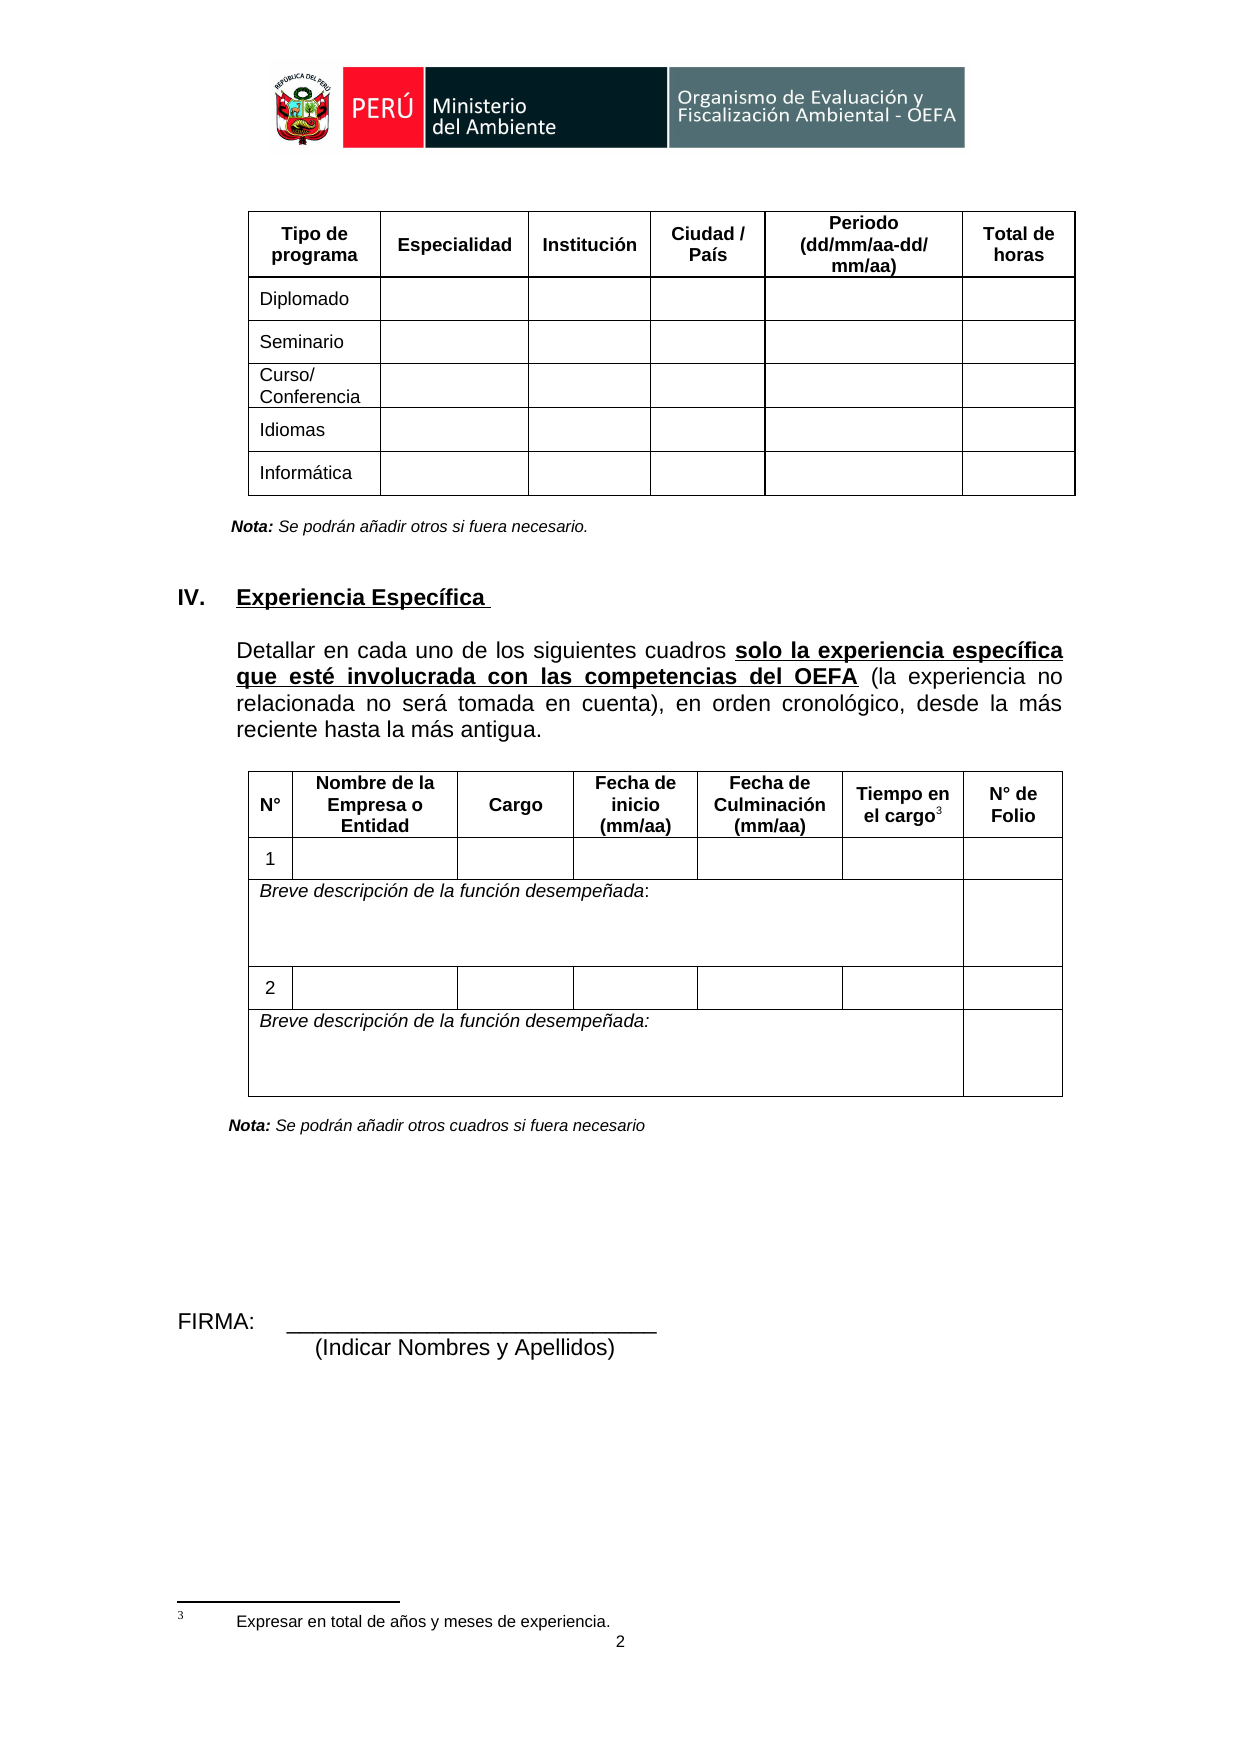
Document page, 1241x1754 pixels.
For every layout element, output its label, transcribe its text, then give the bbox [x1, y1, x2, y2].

table_header Cargo [458, 772, 573, 837]
picture [268, 59, 972, 156]
table_cell [529, 452, 650, 494]
table_cell [458, 967, 573, 1009]
table_cell [529, 364, 650, 407]
table_cell [766, 452, 962, 494]
table_cell [458, 838, 573, 878]
table_cell [698, 967, 842, 1009]
table_cell [843, 967, 963, 1009]
table_cell [381, 321, 528, 363]
table_cell Informática [249, 452, 380, 494]
table_cell Seminario [249, 321, 380, 363]
table_header Tipo de programa [249, 212, 380, 276]
table_cell [963, 278, 1074, 319]
text FIRMA: _____________________________ [177, 1308, 1063, 1334]
table_header Periodo (dd/mm/aa-dd/mm/aa) [766, 212, 962, 276]
table_cell Idiomas [249, 408, 380, 451]
table_header N° de Folio [964, 772, 1062, 837]
table_cell [381, 278, 528, 319]
table_cell [963, 321, 1074, 363]
table_cell [381, 364, 528, 407]
table_cell [293, 967, 457, 1009]
table_cell [574, 838, 697, 878]
table_cell [651, 452, 764, 494]
table_header Ciudad / País [651, 212, 764, 276]
table_cell [529, 408, 650, 451]
text Detallar en cada uno de los siguientes cuadros solo la experiencia específica que esté involucrada con las competencias del OEFA (la experiencia no relacionada no será tomada en cuenta), en orden cronológico, desde la más reciente hasta la más antigua. [236, 637, 1063, 742]
table_cell [651, 408, 764, 451]
table_cell [766, 278, 962, 319]
table_header Fecha de inicio (mm/aa) [574, 772, 697, 837]
table_cell [964, 838, 1062, 878]
table_cell [766, 321, 962, 363]
table_header Nombre de la Empresa o Entidad [293, 772, 457, 837]
table_cell Breve descripción de la función desempeñada: [249, 880, 963, 966]
table_cell [293, 838, 457, 878]
table_cell [698, 838, 842, 878]
table_cell [963, 452, 1074, 494]
table_cell [381, 408, 528, 451]
table_header N° [249, 772, 292, 837]
table_header Especialidad [381, 212, 528, 276]
table_cell [529, 321, 650, 363]
text Nota: Se podrán añadir otros si fuera necesario. [177, 517, 1063, 536]
list Experiencia Específica [177, 584, 1063, 611]
table_header Institución [529, 212, 650, 276]
table_header Tiempo en el cargo [843, 772, 963, 837]
text (Indicar Nombres y Apellidos) [177, 1334, 1063, 1361]
table_cell [651, 364, 764, 407]
table_cell [574, 967, 697, 1009]
text Nota: Se podrán añadir otros cuadros si fuera necesario [177, 1116, 1063, 1135]
table_cell [963, 364, 1074, 407]
table_cell [651, 321, 764, 363]
table_cell [651, 278, 764, 319]
table_cell 1 [249, 838, 292, 878]
table_cell [766, 364, 962, 407]
table_cell 2 [249, 967, 292, 1009]
table_cell [964, 880, 1062, 966]
table_cell [963, 408, 1074, 451]
table_cell [964, 967, 1062, 1009]
table_cell Diplomado [249, 278, 380, 319]
table_cell [381, 452, 528, 494]
table_cell [529, 278, 650, 319]
table_cell [964, 1010, 1062, 1096]
table_cell [843, 838, 963, 878]
table_cell [766, 408, 962, 451]
table_cell Curso/ Conferencia [249, 364, 380, 407]
table_header Fecha de Culminación (mm/aa) [698, 772, 842, 837]
table_cell Breve descripción de la función desempeñada: [249, 1010, 963, 1096]
table_header Total de horas [963, 212, 1074, 276]
